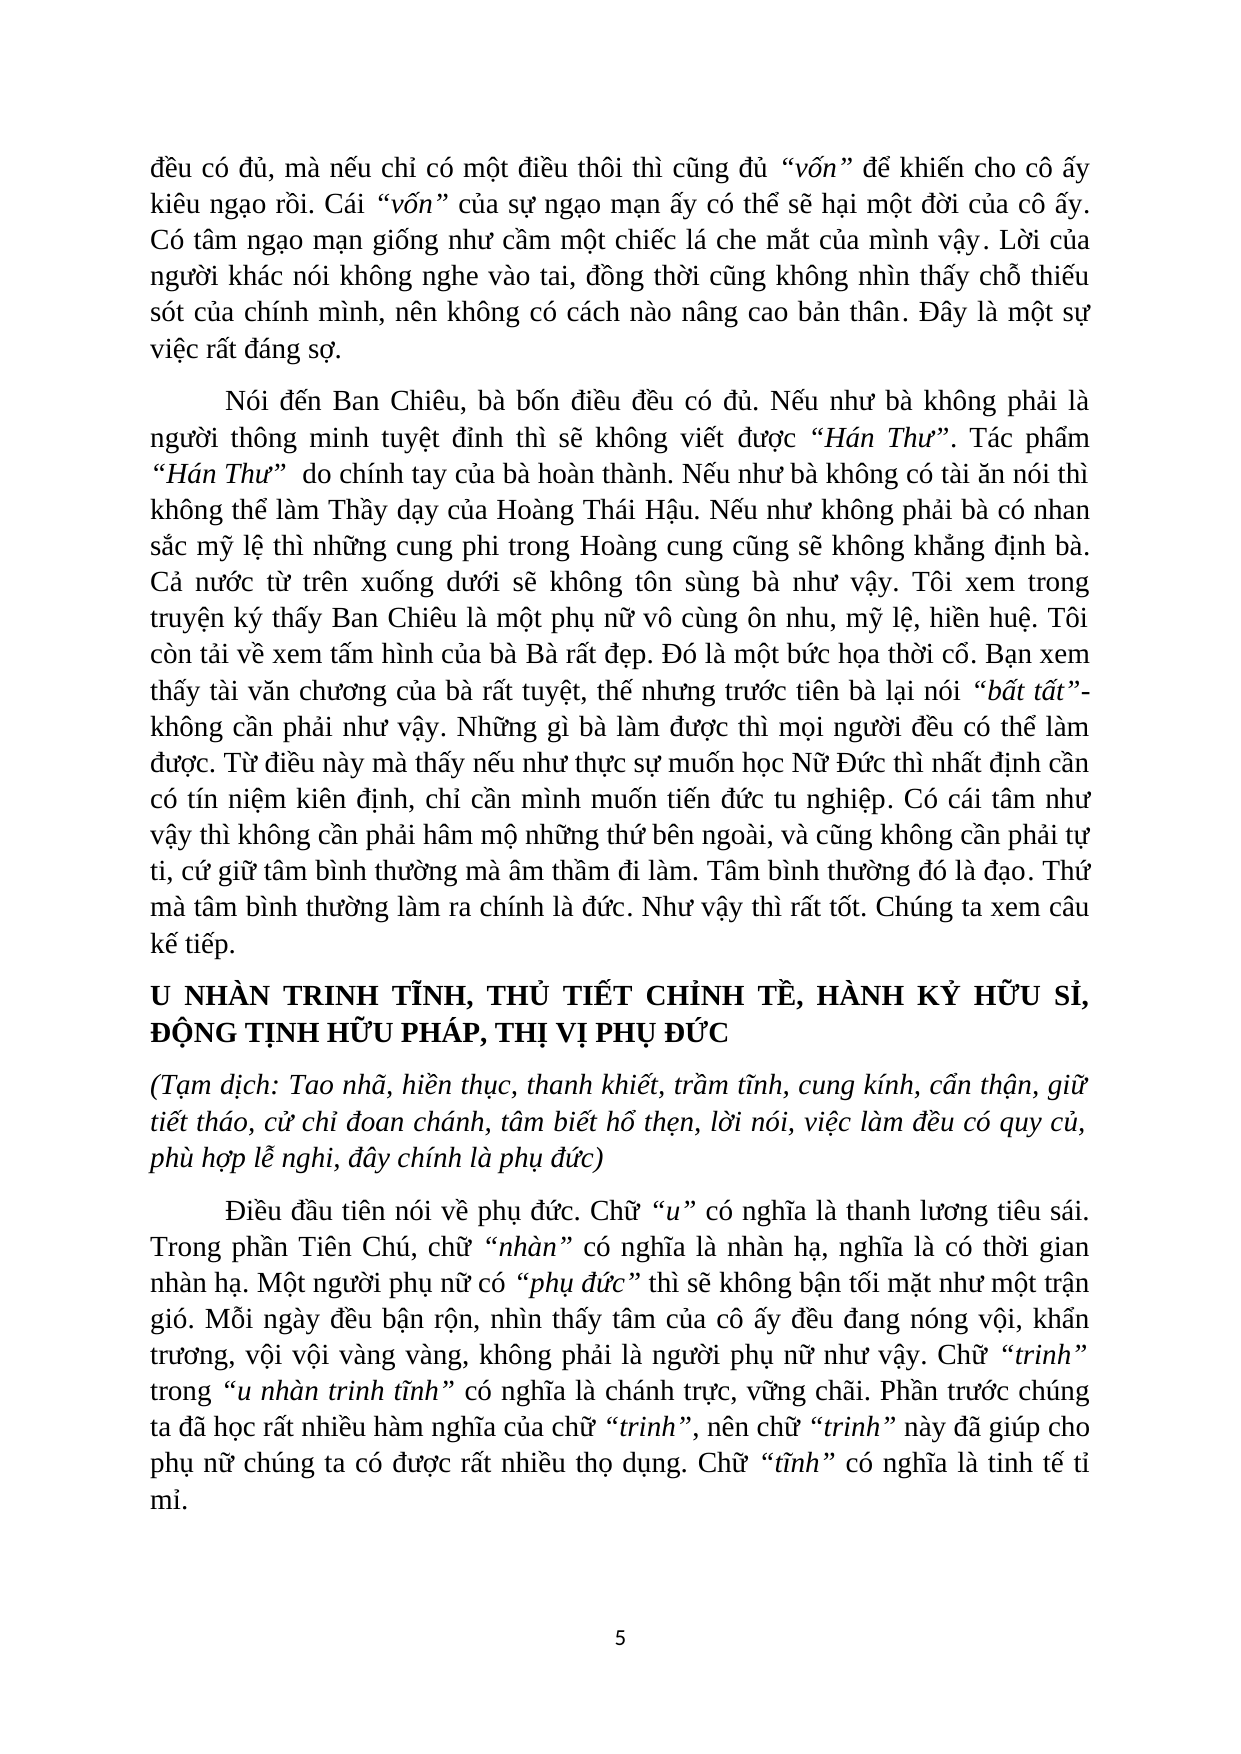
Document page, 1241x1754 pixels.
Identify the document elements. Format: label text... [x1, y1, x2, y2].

text U NHÀN TRINH TĨNH, THỦ TIẾT CHỈNH TỀ, HÀNH KỶ HỮU SỈ, ĐỘNG TỊNH HỮU PHÁP, THỊ VỊ PHỤ ĐỨC [150, 978, 1090, 1048]
text Điều đầu tiên nói về phụ đức. Chữ “u” có nghĩa là thanh lương tiêu sái. Trong phần Tiên Chú, chữ “nhàn” có nghĩa là nhàn hạ, nghĩa là có thời gian nhàn hạ. Một người phụ nữ có “phụ đức” thì sẽ không bận tối mặt như một trận gió. Mỗi ngày đều bận rộn, nhìn thấy tâm của cô ấy đều đang nóng vội, khẩn trương, vội vội vàng vàng, không phải là người phụ nữ như vậy. Chữ “trinh” trong “u nhàn trinh tĩnh” có nghĩa là chánh trực, vững chãi. Phần trước chúng ta đã học rất nhiều hàm nghĩa của chữ “trinh”, nên chữ “trinh” này đã giúp cho phụ nữ chúng ta có được rất nhiều thọ dụng. Chữ “tĩnh” có nghĩa là tinh tế tỉ mỉ. [150, 1193, 1090, 1515]
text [150, 150, 1090, 364]
text (Tạm dịch: Tao nhã, hiền thục, thanh khiết, trầm tĩnh, cung kính, cẩn thận, giữ tiết tháo, cử chỉ đoan chánh, tâm biết hổ thẹn, lời nói, việc làm đều có quy củ, phù hợp lễ nghi, đây chính là phụ đức) [150, 1067, 1090, 1173]
text Nói đến Ban Chiêu, bà bốn điều đều có đủ. Nếu như bà không phải là người thông minh tuyệt đỉnh thì sẽ không viết được “Hán Thư”. Tác phẩm “Hán Thư” do chính tay của bà hoàn thành. Nếu như bà không có tài ăn nói thì không thể làm Thầy dạy của Hoàng Thái Hậu. Nếu như không phải bà có nhan sắc mỹ lệ thì những cung phi trong Hoàng cung cũng sẽ không khẳng định bà. Cả nước từ trên xuống dưới sẽ không tôn sùng bà như vậy. Tôi xem trong truyện ký thấy Ban Chiêu là một phụ nữ vô cùng ôn nhu, mỹ lệ, hiền huệ. Tôi còn tải về xem tấm hình của bà Bà rất đẹp. Đó là một bức họa thời cổ. Bạn xem thấy tài văn chương của bà rất tuyệt, thế nhưng trước tiên bà lại nói “bất tất”- không cần phải như vậy. Những gì bà làm được thì mọi người đều có thể làm được. Từ điều này mà thấy nếu như thực sự muốn học Nữ Đức thì nhất định cần có tín niệm kiên định, chỉ cần mình muốn tiến đức tu nghiệp. Có cái tâm như vậy thì không cần phải hâm mộ những thứ bên ngoài, và cũng không cần phải tự ti, cứ giữ tâm bình thường mà âm thầm đi làm. Tâm bình thường đó là đạo. Thứ mà tâm bình thường làm ra chính là đức. Như vậy thì rất tốt. Chúng ta xem câu kế tiếp. [150, 383, 1090, 959]
